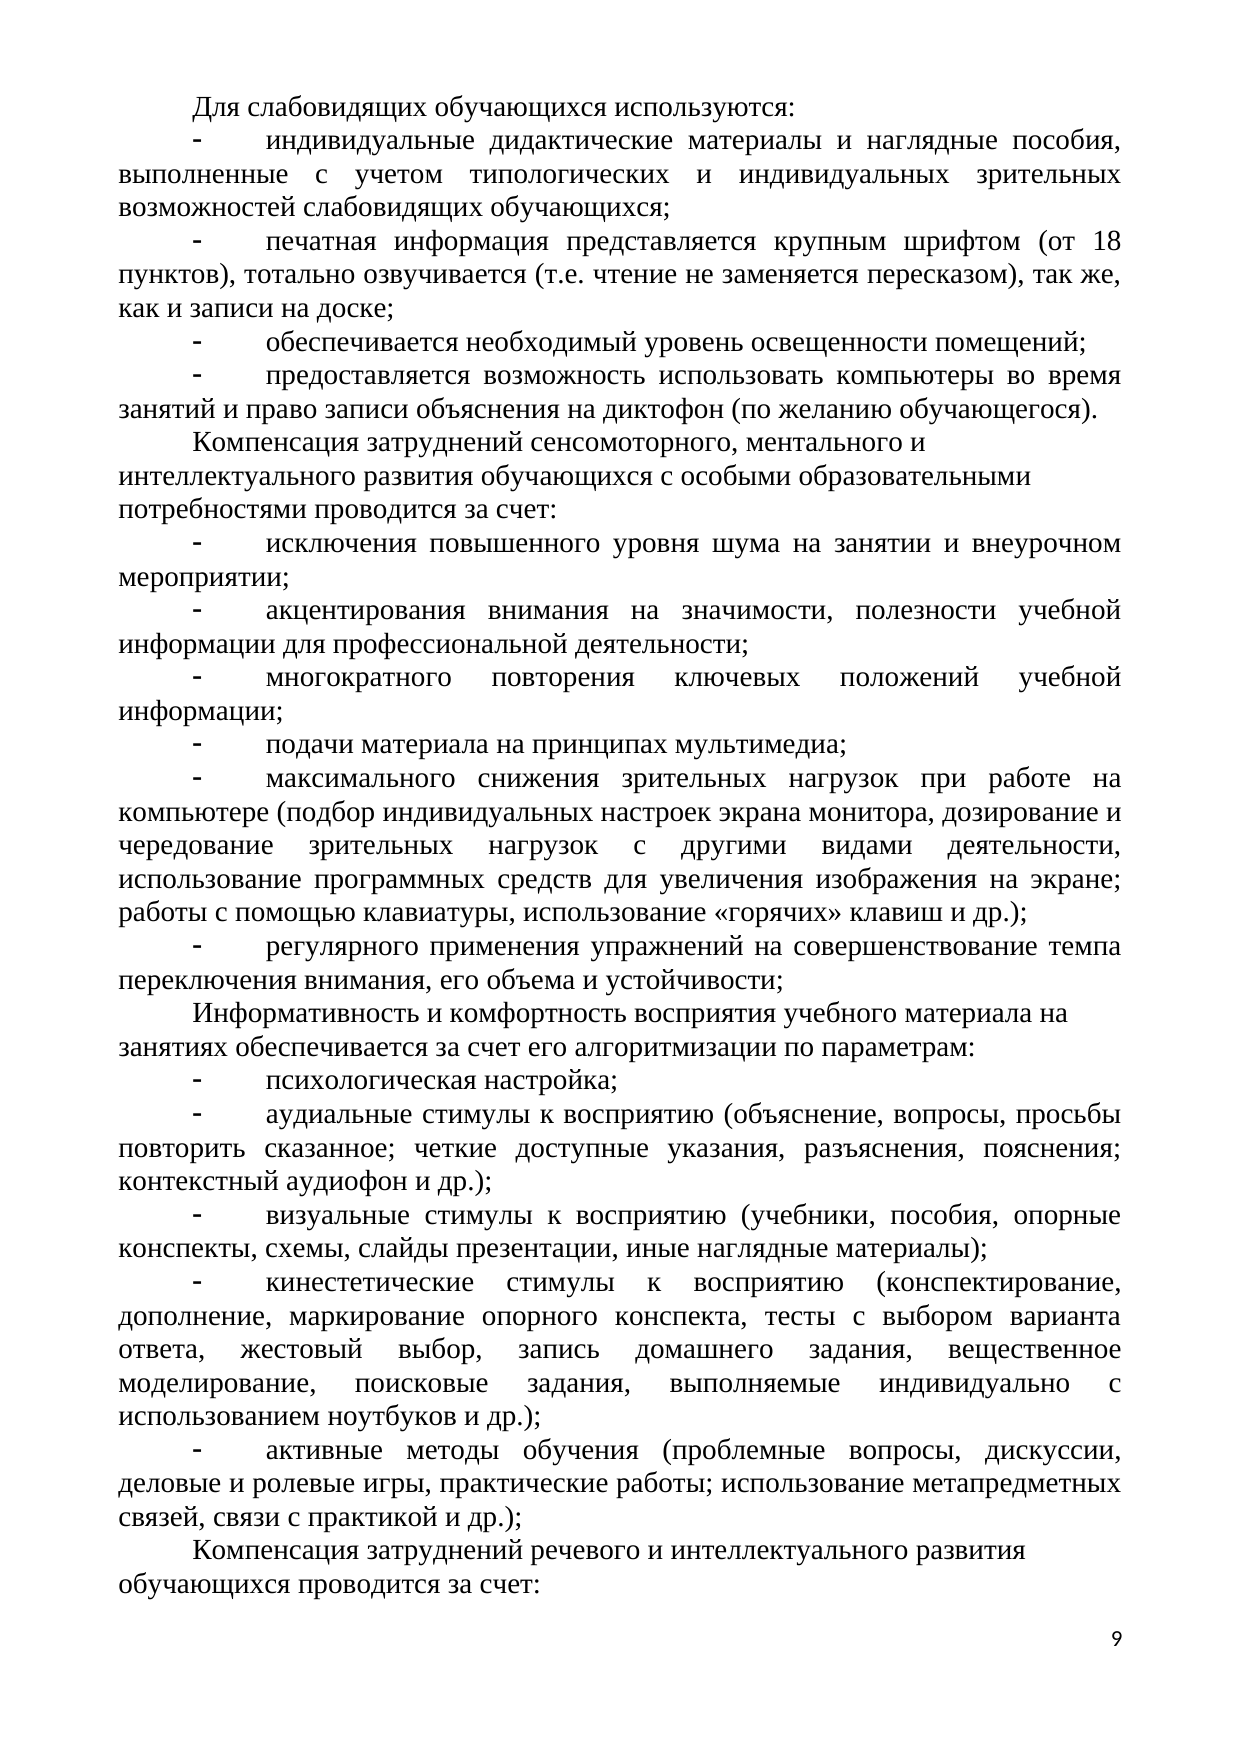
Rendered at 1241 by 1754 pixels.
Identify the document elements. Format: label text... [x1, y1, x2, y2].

text Компенсация затруднений речевого и интеллектуального развития обучающихся проводится за счет: [118, 1532, 1122, 1599]
list многократного повторения ключевых положений учебной информации; [118, 659, 1122, 727]
list психологическая настройка; [118, 1062, 1122, 1096]
list кинестетические стимулы к восприятию (конспектирование, дополнение, маркирование опорного конспекта, тесты с выбором варианта ответа, жестовый выбор, запись домашнего задания, вещественное моделирование, поисковые задания, выполняемые индивидуально с использованием ноутбуков и др.); [118, 1264, 1122, 1432]
list индивидуальные дидактические материалы и наглядные пособия, выполненные с учетом типологических и индивидуальных зрительных возможностей слабовидящих обучающихся; [118, 122, 1122, 223]
list Информативность и комфортность восприятия учебного материала на занятиях обеспечивается за счет его алгоритмизации по параметрам: [118, 995, 1122, 1062]
list визуальные стимулы к восприятию (учебники, пособия, опорные конспекты, схемы, слайды презентации, иные наглядные материалы); [118, 1197, 1122, 1264]
list Компенсация затруднений сенсомоторного, ментального и интеллектуального развития обучающихся с особыми образовательными потребностями проводится за счет: [118, 424, 1122, 525]
list аудиальные стимулы к восприятию (объяснение, вопросы, просьбы повторить сказанное; четкие доступные указания, разъяснения, пояснения; контекстный аудиофон и др.); [118, 1096, 1122, 1197]
text Для слабовидящих обучающихся используются: [118, 89, 1122, 122]
list активные методы обучения (проблемные вопросы, дискуссии, деловые и ролевые игры, практические работы; использование метапредметных связей, связи с практикой и др.); [118, 1432, 1122, 1532]
list регулярного применения упражнений на совершенствование темпа переключения внимания, его объема и устойчивости; [118, 928, 1122, 995]
list обеспечивается необходимый уровень освещенности помещений; [118, 324, 1122, 357]
list исключения повышенного уровня шума на занятии и внеурочном мероприятии; [118, 525, 1122, 592]
list подачи материала на принципах мультимедиа; [118, 727, 1122, 760]
list акцентирования внимания на значимости, полезности учебной информации для профессиональной деятельности; [118, 592, 1122, 659]
list предоставляется возможность использовать компьютеры во время занятий и право записи объяснения на диктофон (по желанию обучающегося). [118, 357, 1122, 424]
list печатная информация представляется крупным шрифтом (от 18 пунктов), тотально озвучивается (т.е. чтение не заменяется пересказом), так же, как и записи на доске; [118, 223, 1122, 324]
list максимального снижения зрительных нагрузок при работе на компьютере (подбор индивидуальных настроек экрана монитора, дозирование и чередование зрительных нагрузок с другими видами деятельности, использование программных средств для увеличения изображения на экране; работы с помощью клавиатуры, использование «горячих» клавиш и др.); [118, 760, 1122, 928]
